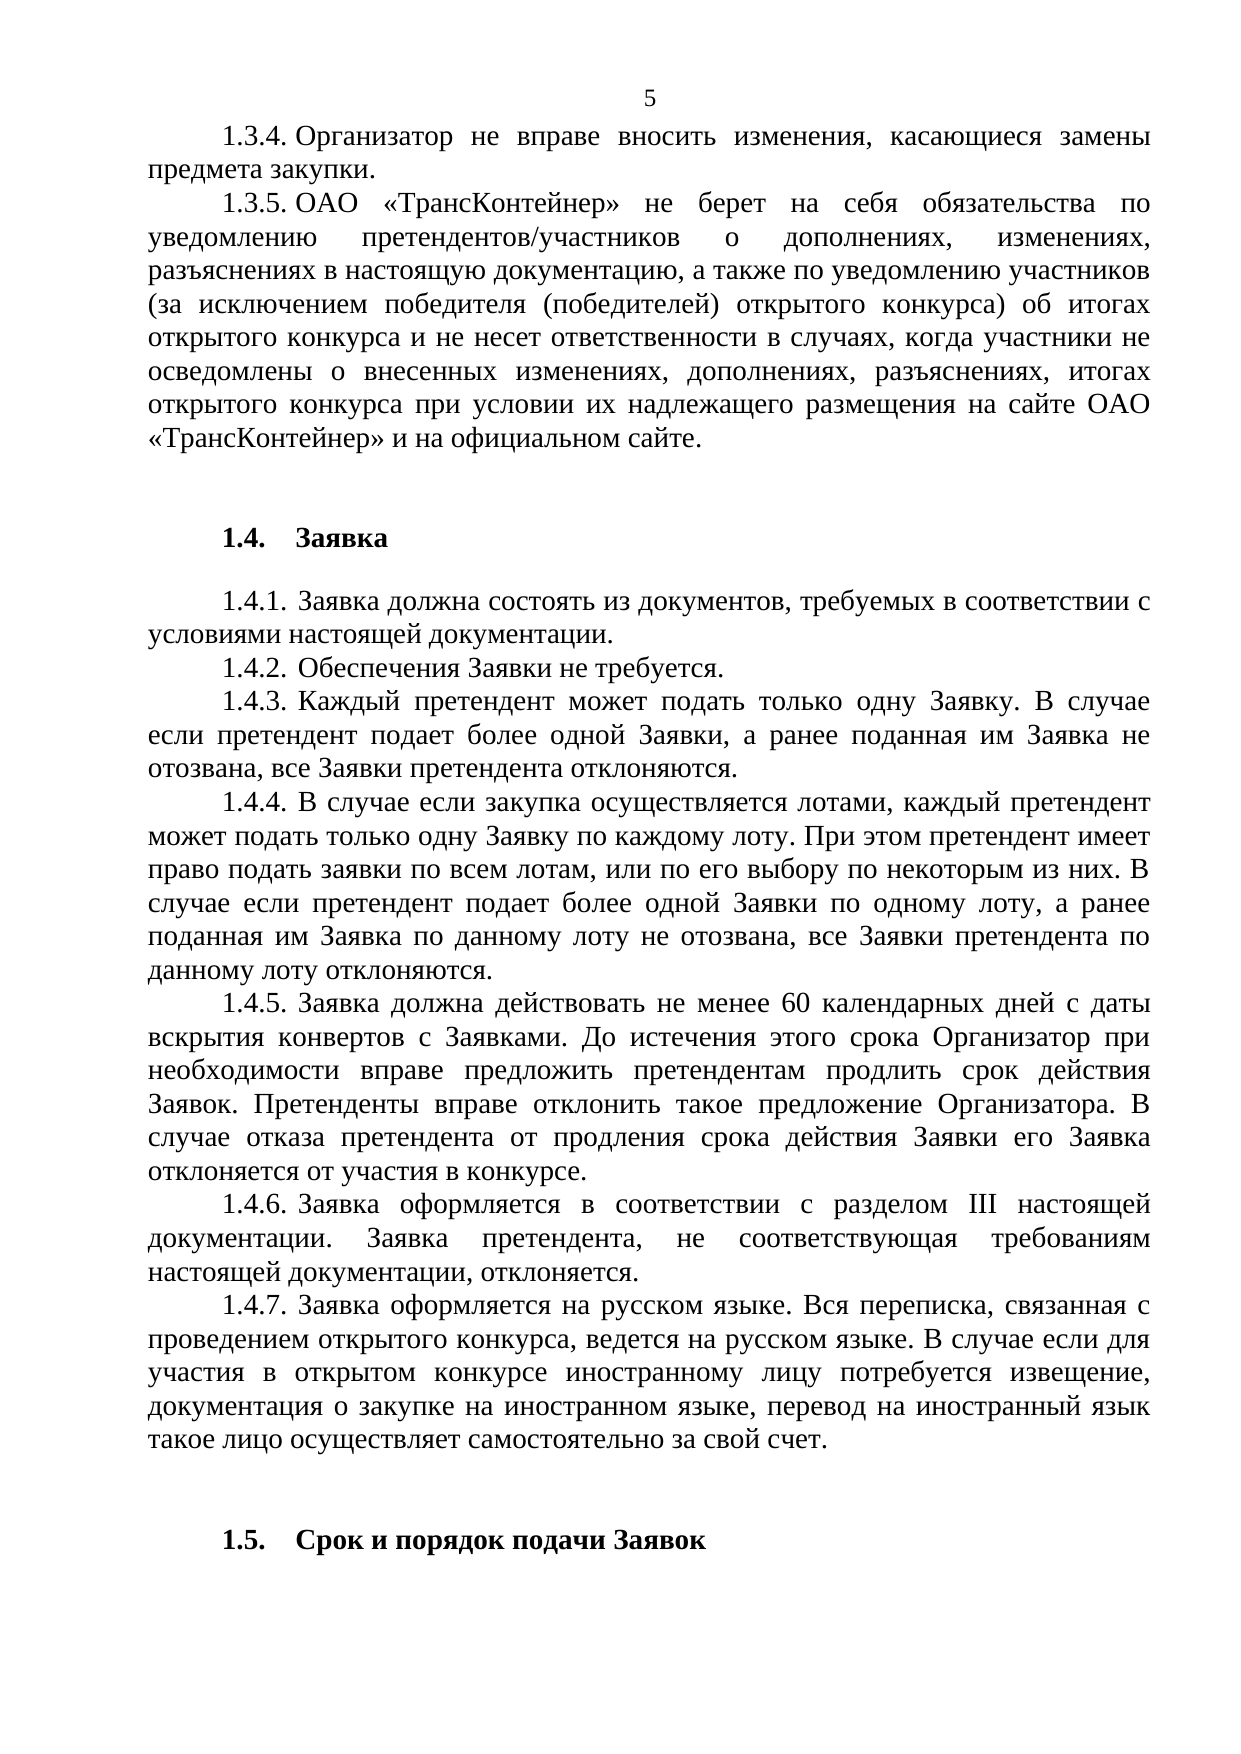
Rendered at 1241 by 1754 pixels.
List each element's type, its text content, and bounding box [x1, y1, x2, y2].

list Каждый претендент может подать только одну Заявку. В случае если претендент подает более одной Заявки, а ранее поданная им Заявка не отозвана, все Заявки претендента отклоняются. [148, 683, 1152, 784]
list В случае если закупка осуществляется лотами, каждый претендент может подать только одну Заявку по каждому лоту. При этом претендент имеет право подать заявки по всем лотам, или по его выбору по некоторым из них. В случае если претендент подает более одной Заявки по одному лоту, а ранее поданная им Заявка по данному лоту не отозвана, все Заявки претендента по данному лоту отклоняются. [148, 784, 1152, 985]
subtitle Заявка [148, 521, 1152, 554]
list Организатор не вправе вносить изменения, касающиеся замены предмета закупки. [148, 118, 1152, 185]
list ОАО «ТрансКонтейнер» не берет на себя обязательства по уведомлению претендентов/участников о дополнениях, изменениях, разъяснениях в настоящую документацию, а также по уведомлению участников (за исключением победителя (победителей) открытого конкурса) об итогах открытого конкурса и не несет ответственности в случаях, когда участники не осведомлены о внесенных изменениях, дополнениях, разъяснениях, итогах открытого конкурса при условии их надлежащего размещения на сайте ОАО «ТрансКонтейнер» и на официальном сайте. [148, 185, 1152, 453]
list Заявка оформляется в соответствии с разделом III настоящей документации. Заявка претендента, не соответствующая требованиям настоящей документации, отклоняется. [148, 1187, 1152, 1287]
list Заявка должна состоять из документов, требуемых в соответствии с условиями настоящей документации. [148, 583, 1152, 650]
list Заявка оформляется на русском языке. Вся переписка, связанная с проведением открытого конкурса, ведется на русском языке. В случае если для участия в открытом конкурсе иностранному лицу потребуется извещение, документация о закупке на иностранном языке, перевод на иностранный язык такое лицо осуществляет самостоятельно за свой счет. [148, 1287, 1152, 1455]
list Обеспечения Заявки не требуется. [148, 650, 1152, 683]
subtitle Срок и порядок подачи Заявок [148, 1522, 1152, 1556]
list Заявка должна действовать не менее 60 календарных дней с даты вскрытия конвертов с Заявками. До истечения этого срока Организатор при необходимости вправе предложить претендентам продлить срок действия Заявок. Претенденты вправе отклонить такое предложение Организатора. В случае отказа претендента от продления срока действия Заявки его Заявка отклоняется от участия в конкурсе. [148, 985, 1152, 1187]
